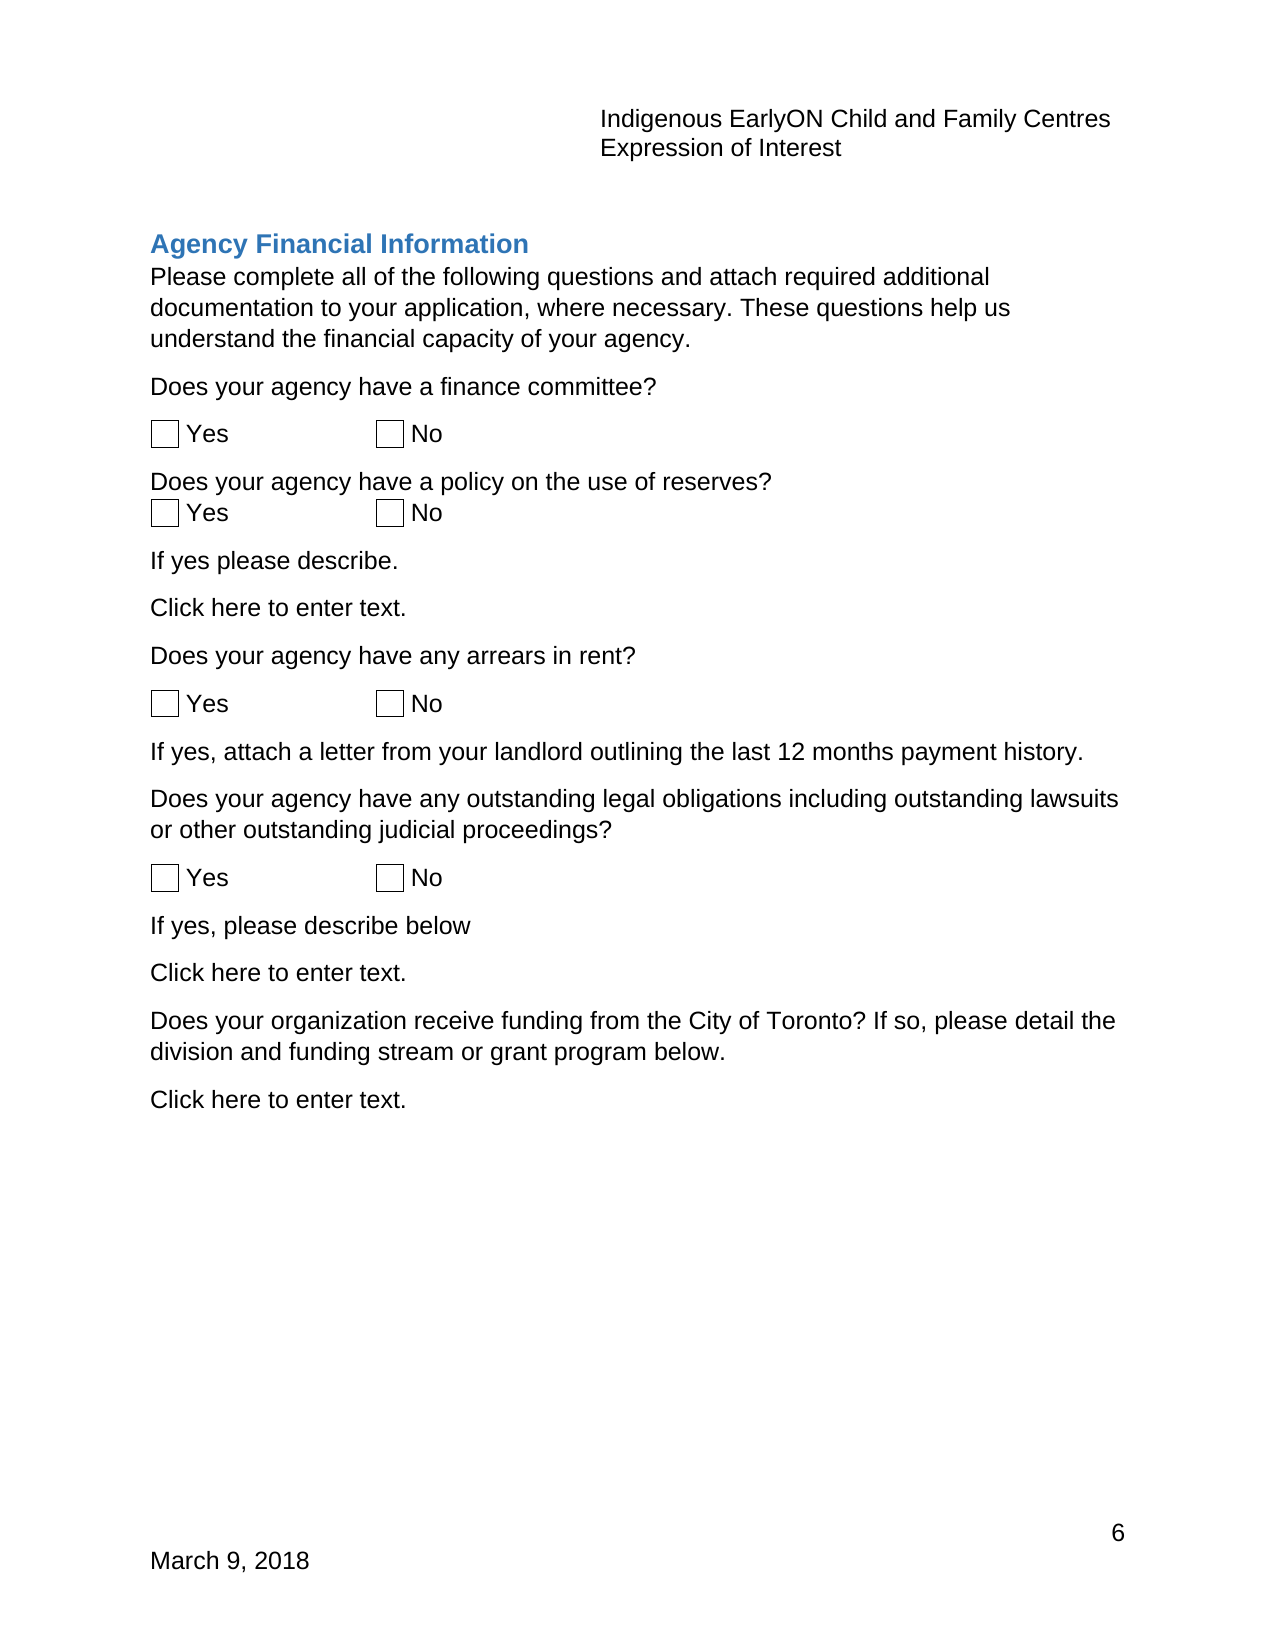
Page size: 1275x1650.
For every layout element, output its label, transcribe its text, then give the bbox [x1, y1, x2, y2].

text Yes No [150, 863, 1125, 892]
text If yes, please describe below [150, 911, 1125, 939]
text If yes please describe. [150, 546, 1125, 574]
text Does your agency have a finance committee? [150, 371, 1125, 400]
subtitle Agency Financial Information [150, 194, 1125, 259]
text Does your agency have a policy on the use of reserves? Yes No [150, 467, 1125, 527]
text Yes No [150, 689, 1125, 717]
text Does your agency have any arrears in rent? [150, 641, 1125, 670]
text If yes, attach a letter from your landlord outlining the last 12 months payment history. [150, 736, 1125, 765]
text Does your agency have any outstanding legal obligations including outstanding lawsuits or other outstanding judicial proceedings? [150, 784, 1125, 844]
text Yes No [150, 419, 1125, 448]
text Does your organization receive funding from the City of Toronto? If so, please detail the division and funding stream or grant program below. [150, 1006, 1125, 1066]
text Please complete all of the following questions and attach required additional documentation to your application, where necessary. These questions help us understand the financial capacity of your agency. [150, 262, 1125, 352]
